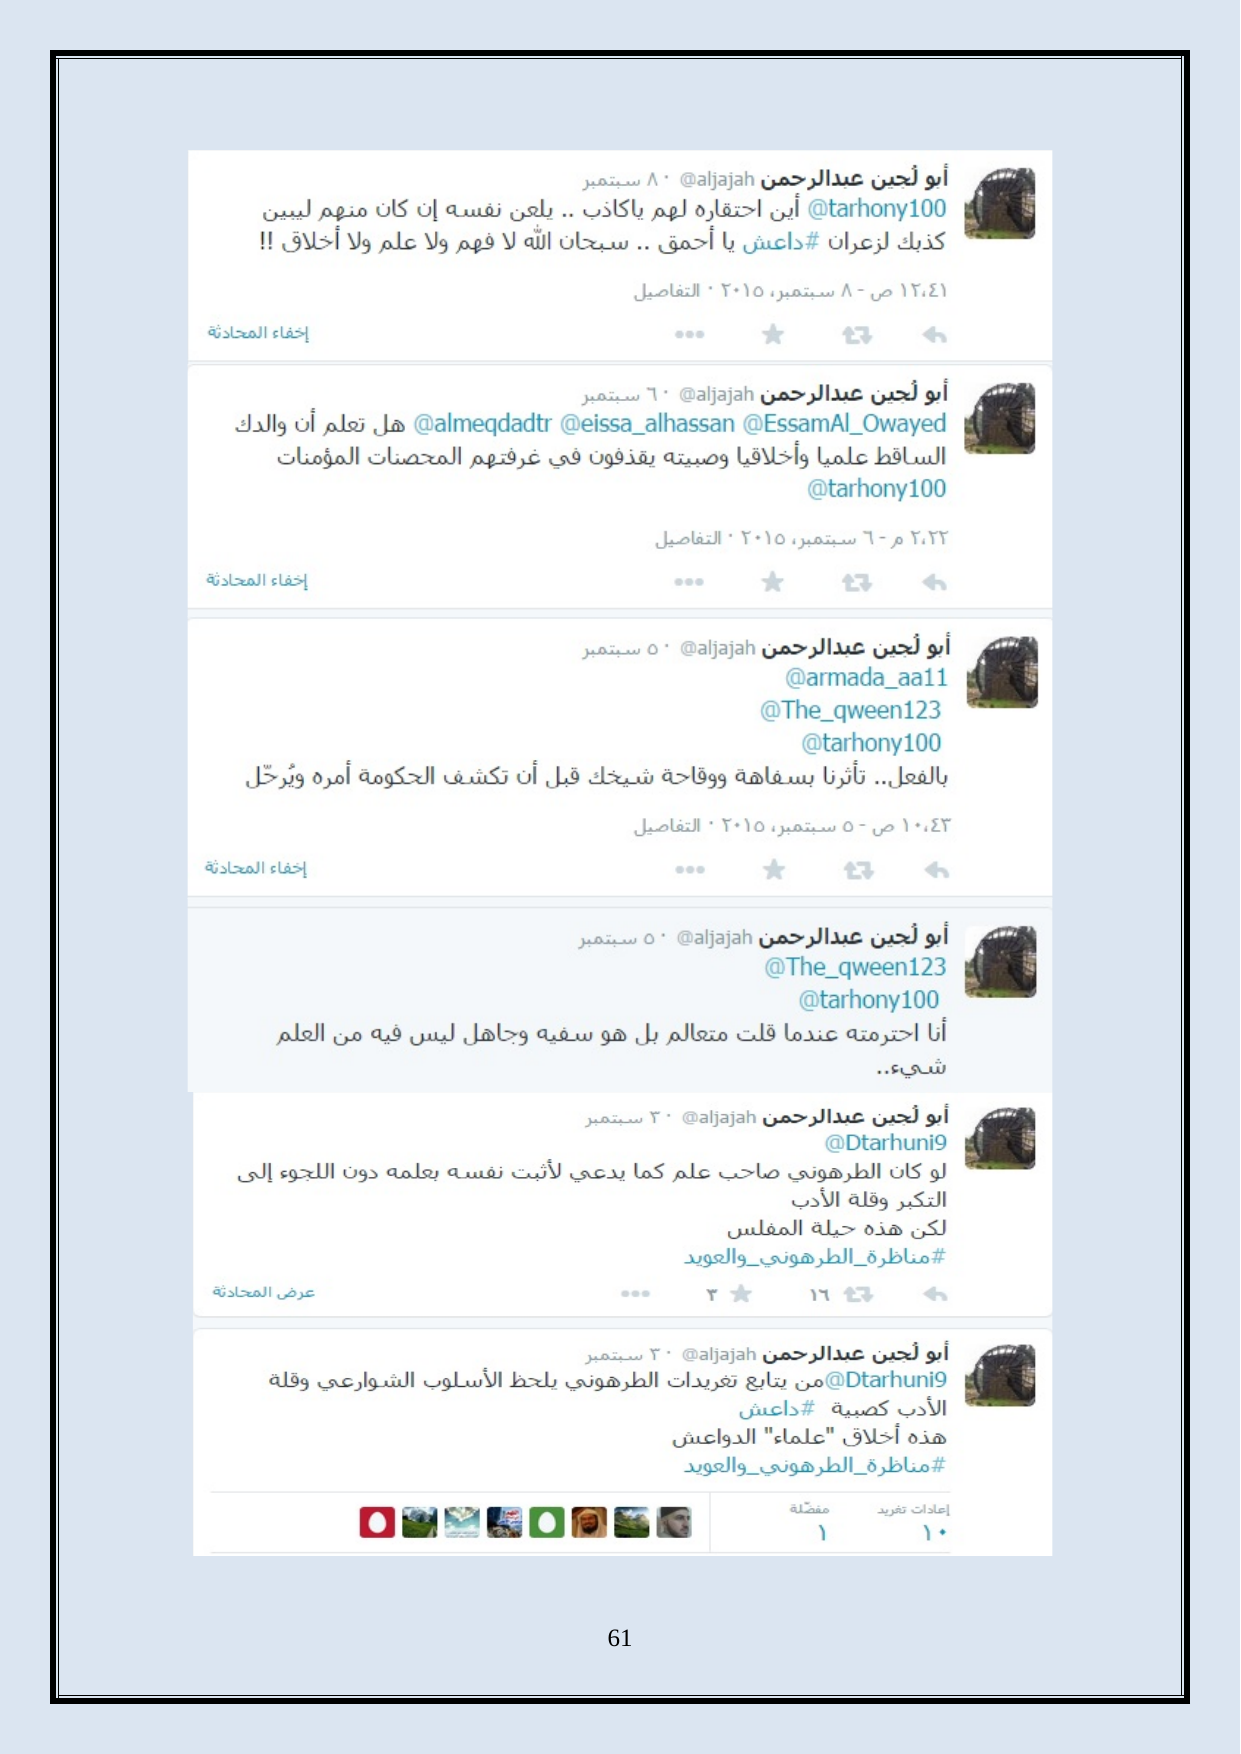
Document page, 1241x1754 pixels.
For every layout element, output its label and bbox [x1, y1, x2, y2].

picture [187, 150, 1053, 1556]
